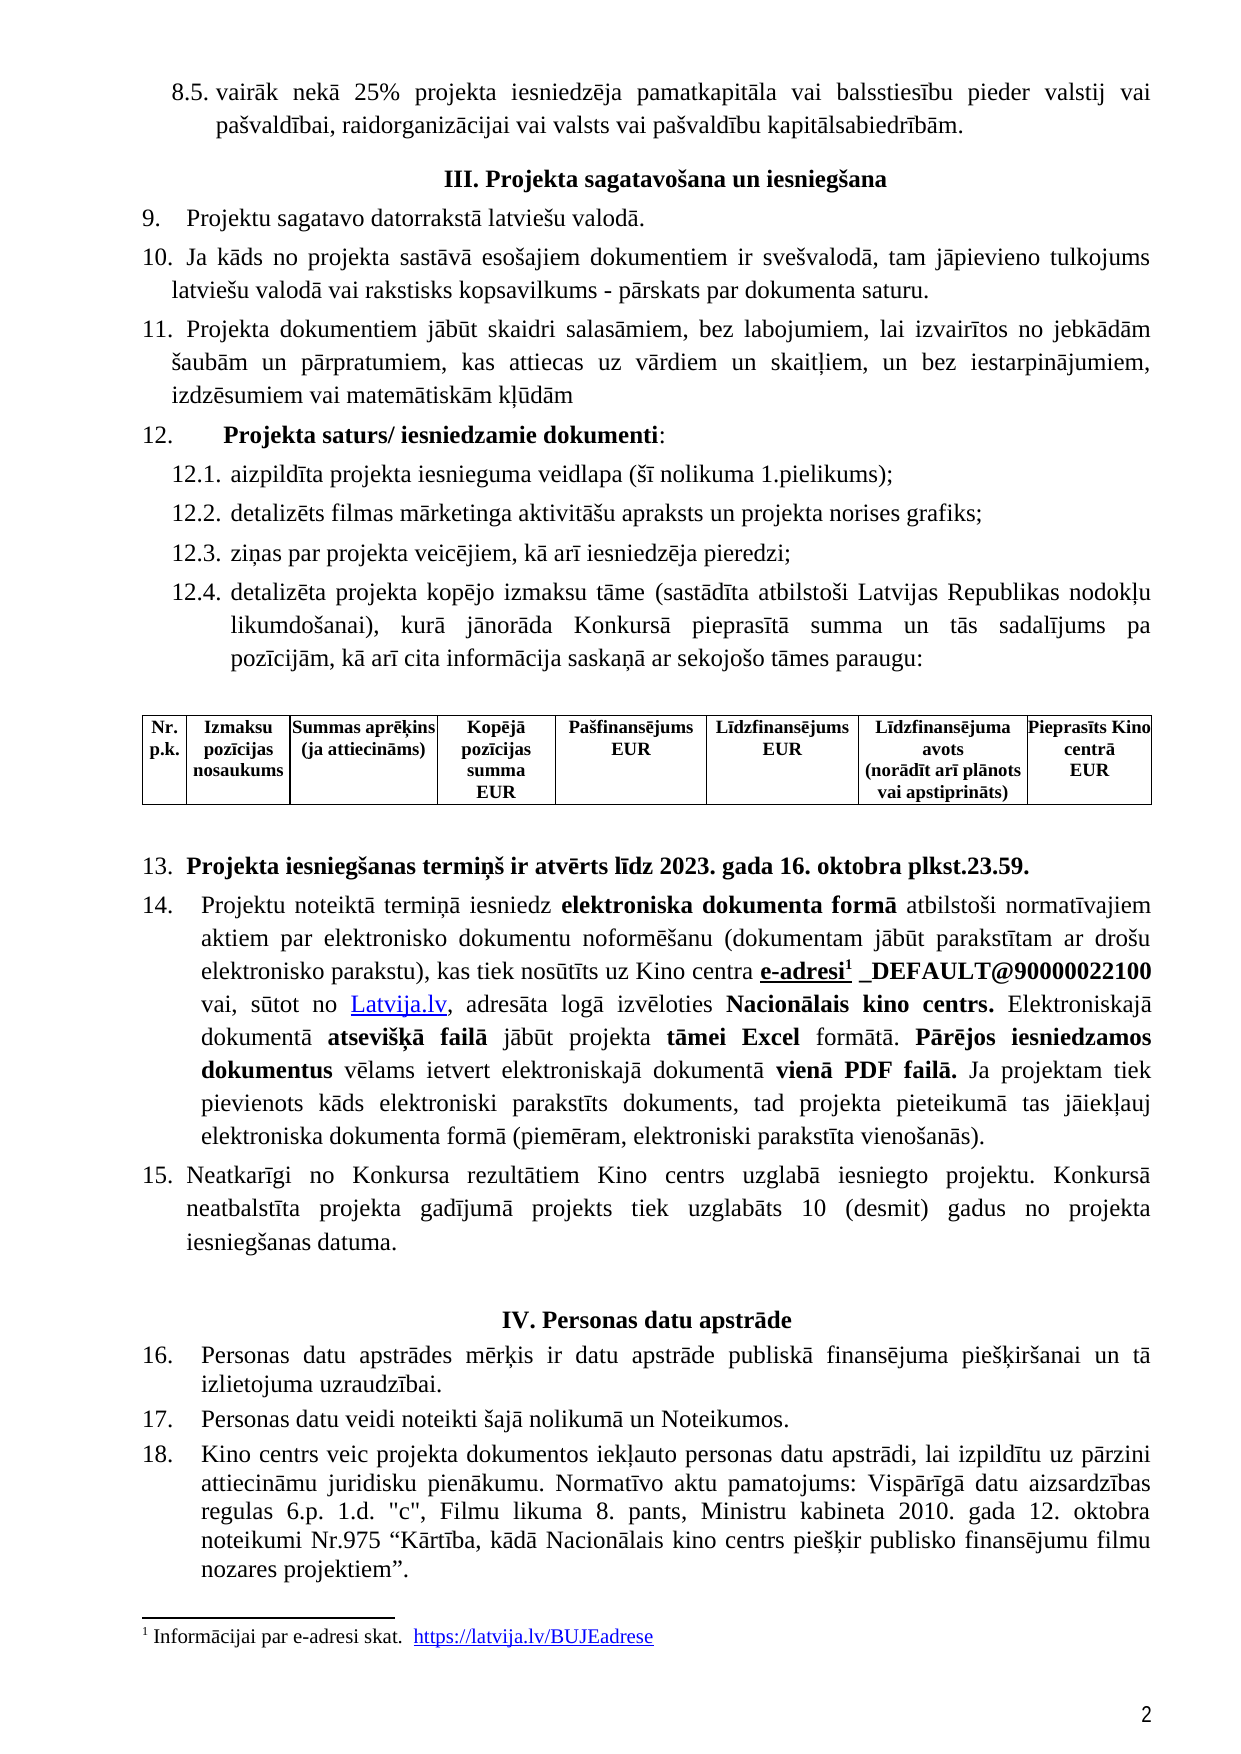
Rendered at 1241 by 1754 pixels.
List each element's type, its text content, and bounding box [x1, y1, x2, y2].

list Personas datu apstrādes mērķis ir datu apstrāde publiskā finansējuma piešķiršanai un tā izlietojuma uzraudzībai. [142, 1340, 1152, 1398]
list Neatkarīgi no Konkursa rezultātiem Kino centrs uzglabā iesniegto projektu. Konkursā neatbalstīta projekta gadījumā projekts tiek uzglabāts 10 (desmit) gadus no projekta iesniegšanas datuma. [142, 1161, 1152, 1255]
text III. Projekta sagatavošana un iesniegšana [179, 164, 1152, 192]
list Projekta saturs/ iesniedzamie dokumenti: [142, 420, 1152, 448]
list vairāk nekā 25% projekta iesniedzēja pamatkapitāla vai balsstiesību pieder valstij vai pašvaldībai, raidorganizācijai vai valsts vai pašvaldību kapitālsabiedrībām. [171, 77, 1152, 138]
table_header Nr. p.k. [143, 716, 186, 804]
list Kino centrs veic projekta dokumentos iekļauto personas datu apstrādi, lai izpildītu uz pārzini attiecināmu juridisku pienākumu. Normatīvo aktu pamatojums: Vispārīgā datu aizsardzības regulas 6.p. 1.d. "c", Filmu likuma 8. pants, Ministru kabineta 2010. gada 12. oktobra noteikumi Nr.975 “Kārtība, kādā Nacionālais kino centrs piešķir publisko finansējumu filmu nozares projektiem”. [142, 1439, 1152, 1583]
list ziņas par projekta veicējiem, kā arī iesniedzēja pieredzi; [171, 538, 1152, 566]
table_header Pašfinansējums EUR [556, 716, 706, 804]
list detalizēts filmas mārketinga aktivitāšu apraksts un projekta norises grafiks; [171, 498, 1152, 527]
table_header Kopējā pozīcijas summa EUR [438, 716, 555, 804]
list Projektu noteiktā termiņā iesniedz elektroniska dokumenta formā atbilstoši normatīvajiem aktiem par elektronisko dokumentu noformēšanu (dokumentam jābūt parakstītam ar drošu elektronisko parakstu), kas tiek nosūtīts uz Kino centra e-adresi _DEFAULT@90000022100 vai, sūtot no Latvija.lv, adresāta logā izvēloties Nacionālais kino centrs. Elektroniskajā dokumentā atsevišķā failā jābūt projekta tāmei Excel formātā. Pārējos iesniedzamos dokumentus vēlams ietvert elektroniskajā dokumentā vienā PDF failā. Ja projektam tiek pievienots kāds elektroniski parakstīts dokuments, tad projekta pieteikumā tas jāiekļauj elektroniska dokumenta formā (piemēram, elektroniski parakstīta vienošanās). [142, 890, 1152, 1150]
table_header Summas aprēķins (ja attiecināms) [291, 716, 437, 804]
text IV. Personas datu apstrāde [142, 1305, 1152, 1334]
list Projekta iesniegšanas termiņš ir atvērts līdz 2023. gada 16. oktobra plkst.23.59. [142, 851, 1152, 879]
table_header Izmaksu pozīcijas nosaukums [187, 716, 289, 804]
list aizpildīta projekta iesnieguma veidlapa (šī nolikuma 1.pielikums); [171, 459, 1152, 488]
list detalizēta projekta kopējo izmaksu tāme (sastādīta atbilstoši Latvijas Republikas nodokļu likumdošanai), kurā jānorāda Konkursā pieprasītā summa un tās sadalījums pa pozīcijām, kā arī cita informācija saskaņā ar sekojošo tāmes paraugu: [171, 577, 1152, 672]
table_header Līdzfinansējuma avots (norādīt arī plānots vai apstiprināts) [859, 716, 1027, 804]
list Projekta dokumentiem jābūt skaidri salasāmiem, bez labojumiem, lai izvairītos no jebkādām šaubām un pārpratumiem, kas attiecas uz vārdiem un skaitļiem, un bez iestarpinājumiem, izdzēsumiem vai matemātiskām kļūdām [142, 314, 1152, 409]
list Personas datu veidi noteikti šajā nolikumā un Noteikumos. [142, 1404, 1152, 1433]
table_header Pieprasīts Kino centrā EUR [1028, 716, 1151, 804]
list Projektu sagatavo datorrakstā latviešu valodā. [142, 203, 1152, 232]
list Ja kāds no projekta sastāvā esošajiem dokumentiem ir svešvalodā, tam jāpievieno tulkojums latviešu valodā vai rakstisks kopsavilkums - pārskats par dokumenta saturu. [142, 242, 1152, 304]
table_header Līdzfinansējums EUR [707, 716, 858, 804]
